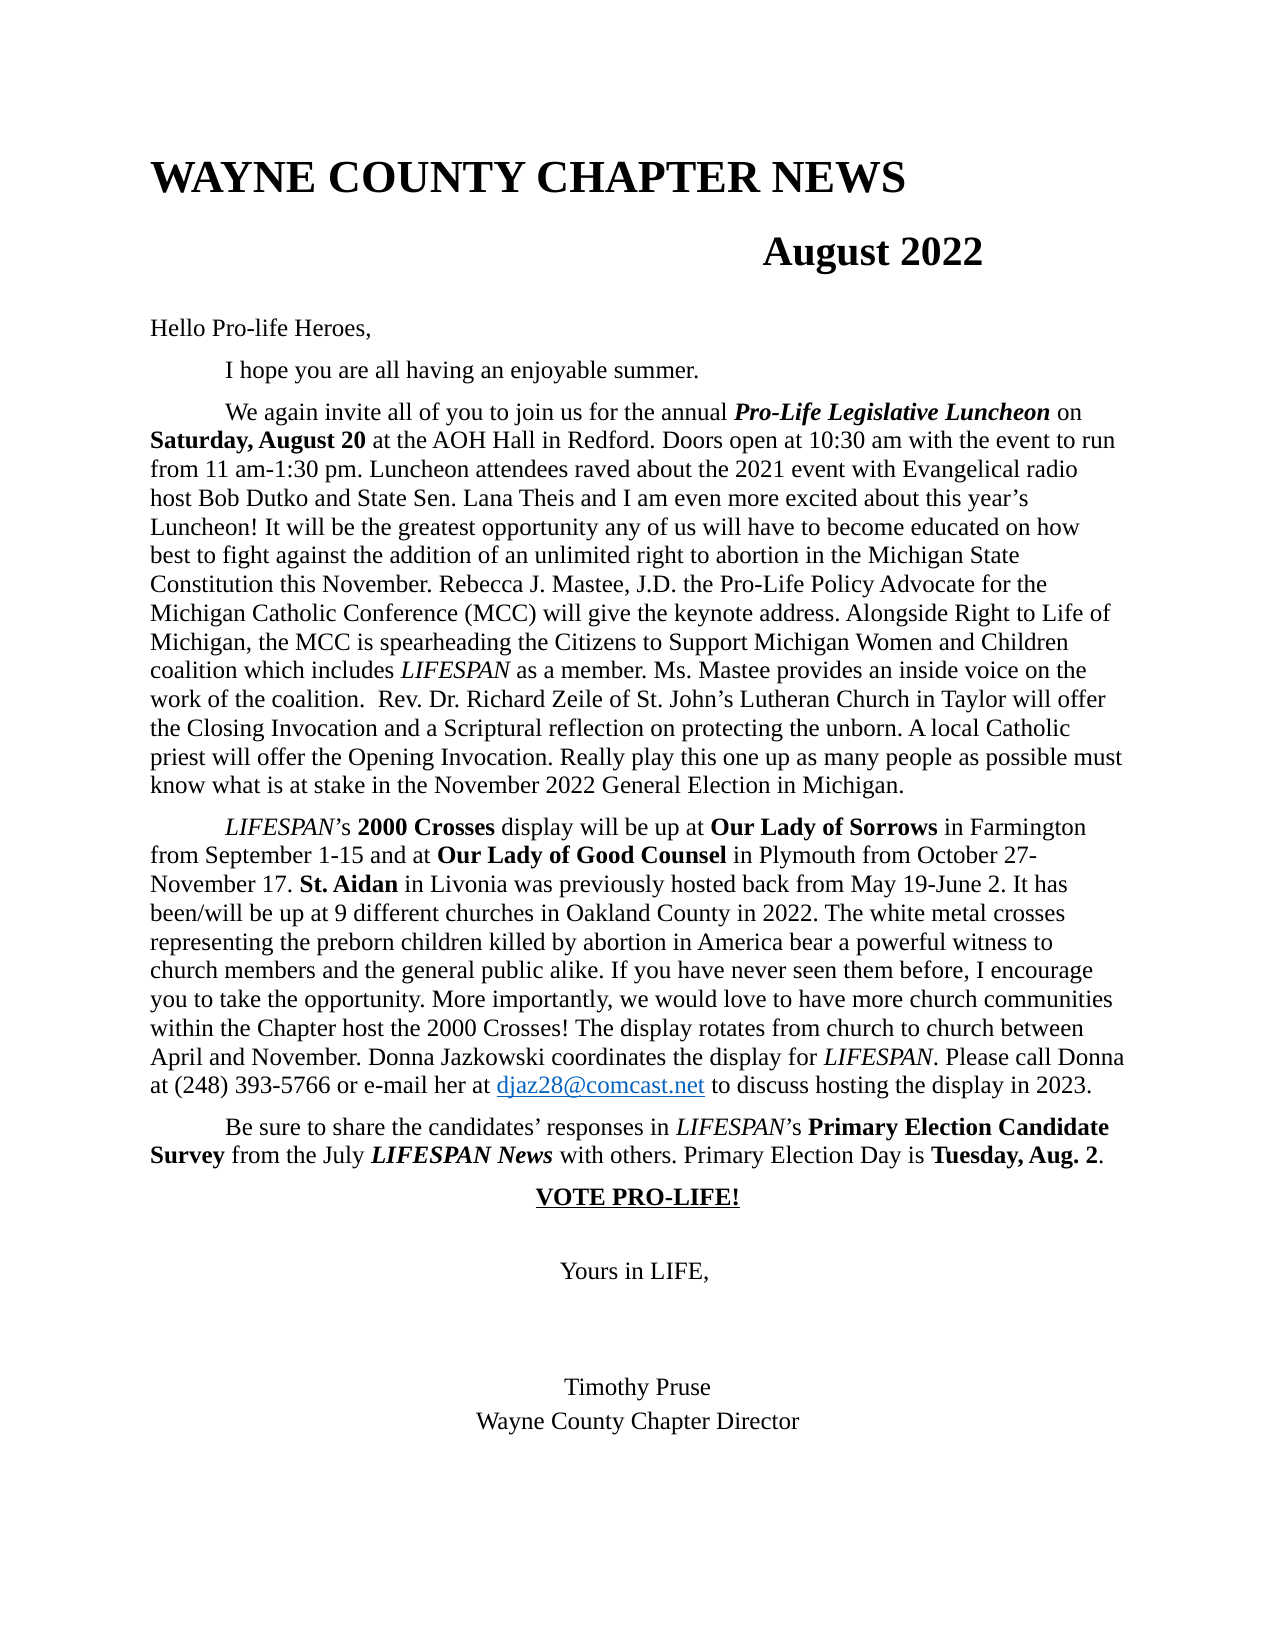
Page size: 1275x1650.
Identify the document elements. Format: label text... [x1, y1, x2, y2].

text Timothy Pruse [150, 1378, 1125, 1400]
text August 2022 [150, 227, 1125, 275]
text VOTE PRO-LIFE! [150, 1182, 1125, 1211]
text Be sure to share the candidates’ responses in LIFESPAN’s Primary Election Candidate Survey from the July LIFESPAN News with others. Primary Election Day is Tuesday, Aug. 2. [150, 1112, 1125, 1169]
text Yours in LIFE, [150, 1262, 1125, 1283]
text Wayne County Chapter Director [150, 1412, 1125, 1434]
text WAYNE COUNTY CHAPTER NEWS [150, 150, 1125, 203]
text I hope you are all having an enjoyable summer. [150, 356, 1125, 384]
text Hello Pro-life Heroes, [150, 313, 1125, 341]
text We again invite all of you to join us for the annual Pro-Life Legislative Luncheon on Saturday, August 20 at the AOH Hall in Redford. Doors open at 10:30 am with the event to run from 11 am-1:30 pm. Luncheon attendees raved about the 2021 event with Evangelical radio host Bob Dutko and State Sen. Lana Theis and I am even more excited about this year’s Luncheon! It will be the greatest opportunity any of us will have to become educated on how best to fight against the addition of an unlimited right to abortion in the Michigan State Constitution this November. Rebecca J. Mastee, J.D. the Pro-Life Policy Advocate for the Michigan Catholic Conference (MCC) will give the keynote address. Alongside Right to Life of Michigan, the MCC is spearheading the Citizens to Support Michigan Women and Children coalition which includes LIFESPAN as a member. Ms. Mastee provides an inside voice on the work of the coalition. Rev. Dr. Richard Zeile of St. John’s Lutheran Church in Taylor will offer the Closing Invocation and a Scriptural reflection on protecting the unborn. A local Catholic priest will offer the Opening Invocation. Really play this one up as many people as possible must know what is at stake in the November 2022 General Election in Michigan. [150, 397, 1125, 799]
text LIFESPAN’s 2000 Crosses display will be up at Our Lady of Sorrows in Farmington from September 1-15 and at Our Lady of Good Counsel in Plymouth from October 27-November 17. St. Aidan in Livonia was previously hosted back from May 19-June 2. It has been/will be up at 9 different churches in Oakland County in 2022. The white metal crosses representing the preborn children killed by abortion in America bear a powerful witness to church members and the general public alike. If you have never seen them before, I encourage you to take the opportunity. More importantly, we would love to have more church communities within the Chapter host the 2000 Crosses! The display rotates from church to church between April and November. Donna Jazkowski coordinates the display for LIFESPAN. Please call Donna at (248) 393-5766 or e-mail her at djaz28@comcast.net to discuss hosting the display in 2023. [150, 812, 1125, 1099]
